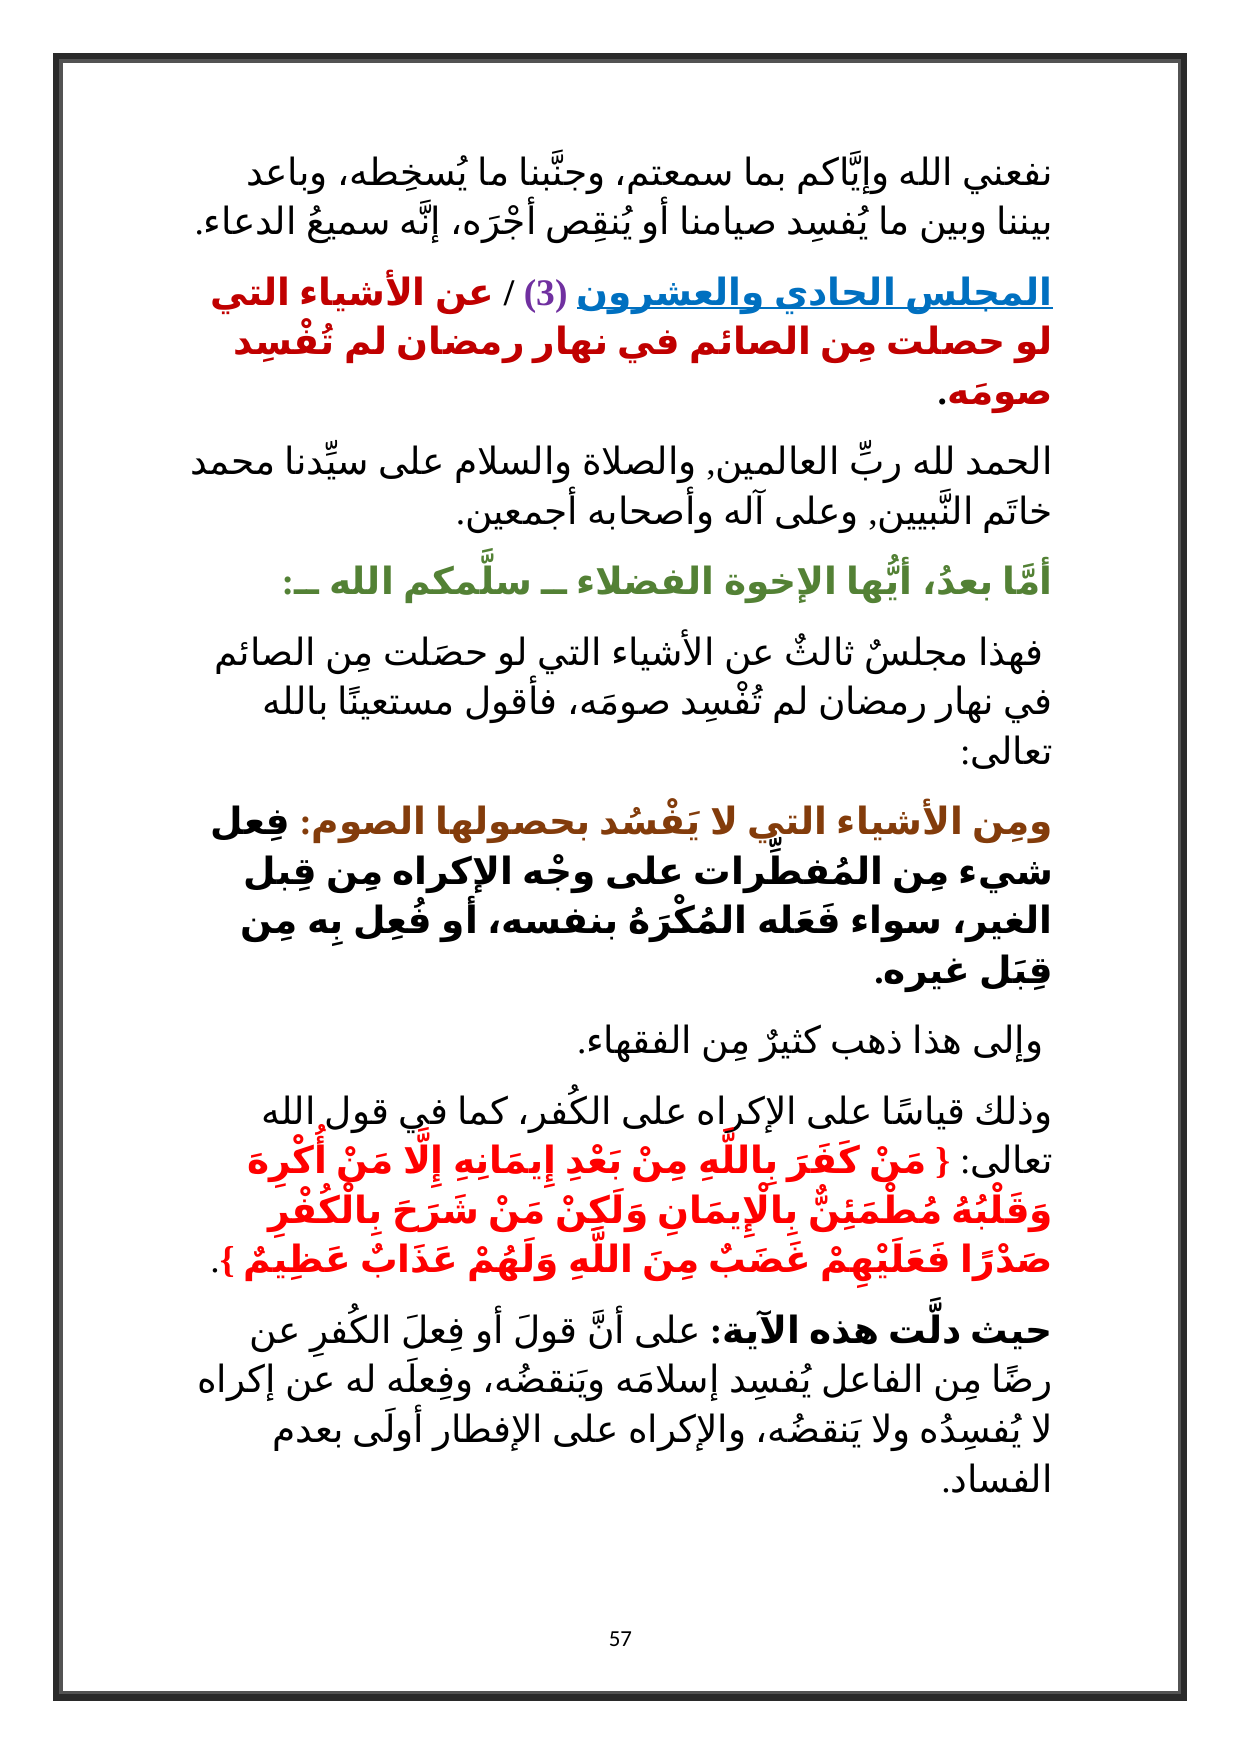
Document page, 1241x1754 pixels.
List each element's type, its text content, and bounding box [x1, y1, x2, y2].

text وإلى هذا ذهب كثيرٌ مِن الفقهاء. [187, 1019, 1053, 1062]
text أمَّا بعدُ، أيُّها الإخوة الفضلاء ــ سلَّمكم الله ــ: [187, 559, 1053, 603]
text ومِن الأشياء التي لا يَفْسُد بحصولها الصوم: فِعل شيء مِن المُفطِّرات على وجْه الإكراه مِن قِبل الغير، سواء فَعَله المُكْرَهُ بنفسه، أو فُعِل بِه مِن قِبَل غيره. [187, 799, 1053, 991]
text وذلك قياسًا على الإكراه على الكُفر، كما في قول الله تعالى: { مَنْ كَفَرَ بِاللَّهِ مِنْ بَعْدِ إِيمَانِهِ إِلَّا مَنْ أُكْرِهَ وَقَلْبُهُ مُطْمَئِنٌّ بِالْإِيمَانِ وَلَكِنْ مَنْ شَرَحَ بِالْكُفْرِ صَدْرًا فَعَلَيْهِمْ غَضَبٌ مِنَ اللَّهِ وَلَهُمْ عَذَابٌ عَظِيمٌ }. [187, 1089, 1053, 1281]
text حيث دلَّت هذه الآية: على أنَّ قولَ أو فِعلَ الكُفرِ عن رضًا مِن الفاعل يُفسِد إسلامَه ويَنقضُه، وفِعلَه له عن إكراه لا يُفسِدُه ولا يَنقضُه، والإكراه على الإفطار أولَى بعدم الفساد. [187, 1308, 1053, 1500]
text الحمد لله ربِّ العالمين, والصلاة والسلام على سيِّدنا محمد خاتَم النَّبيين, وعلى آله وأصحابه أجمعين. [187, 439, 1053, 532]
text نفعني الله وإيَّاكم بما سمعتم، وجنَّبنا ما يُسخِطه، وباعد بيننا وبين ما يُفسِد صيامنا أو يُنقِص أجْرَه، إنَّه سميعُ الدعاء. [187, 150, 1053, 243]
text فهذا مجلسٌ ثالثٌ عن الأشياء التي لو حصَلت مِن الصائم في نهار رمضان لم تُفْسِد صومَه، فأقول مستعينًا بالله تعالى: [187, 630, 1053, 772]
text المجلس الحادي والعشرون (3) / عن الأشياء التي لو حصلت مِن الصائم في نهار رمضان لم تُفْسِد صومَه. [187, 270, 1053, 412]
